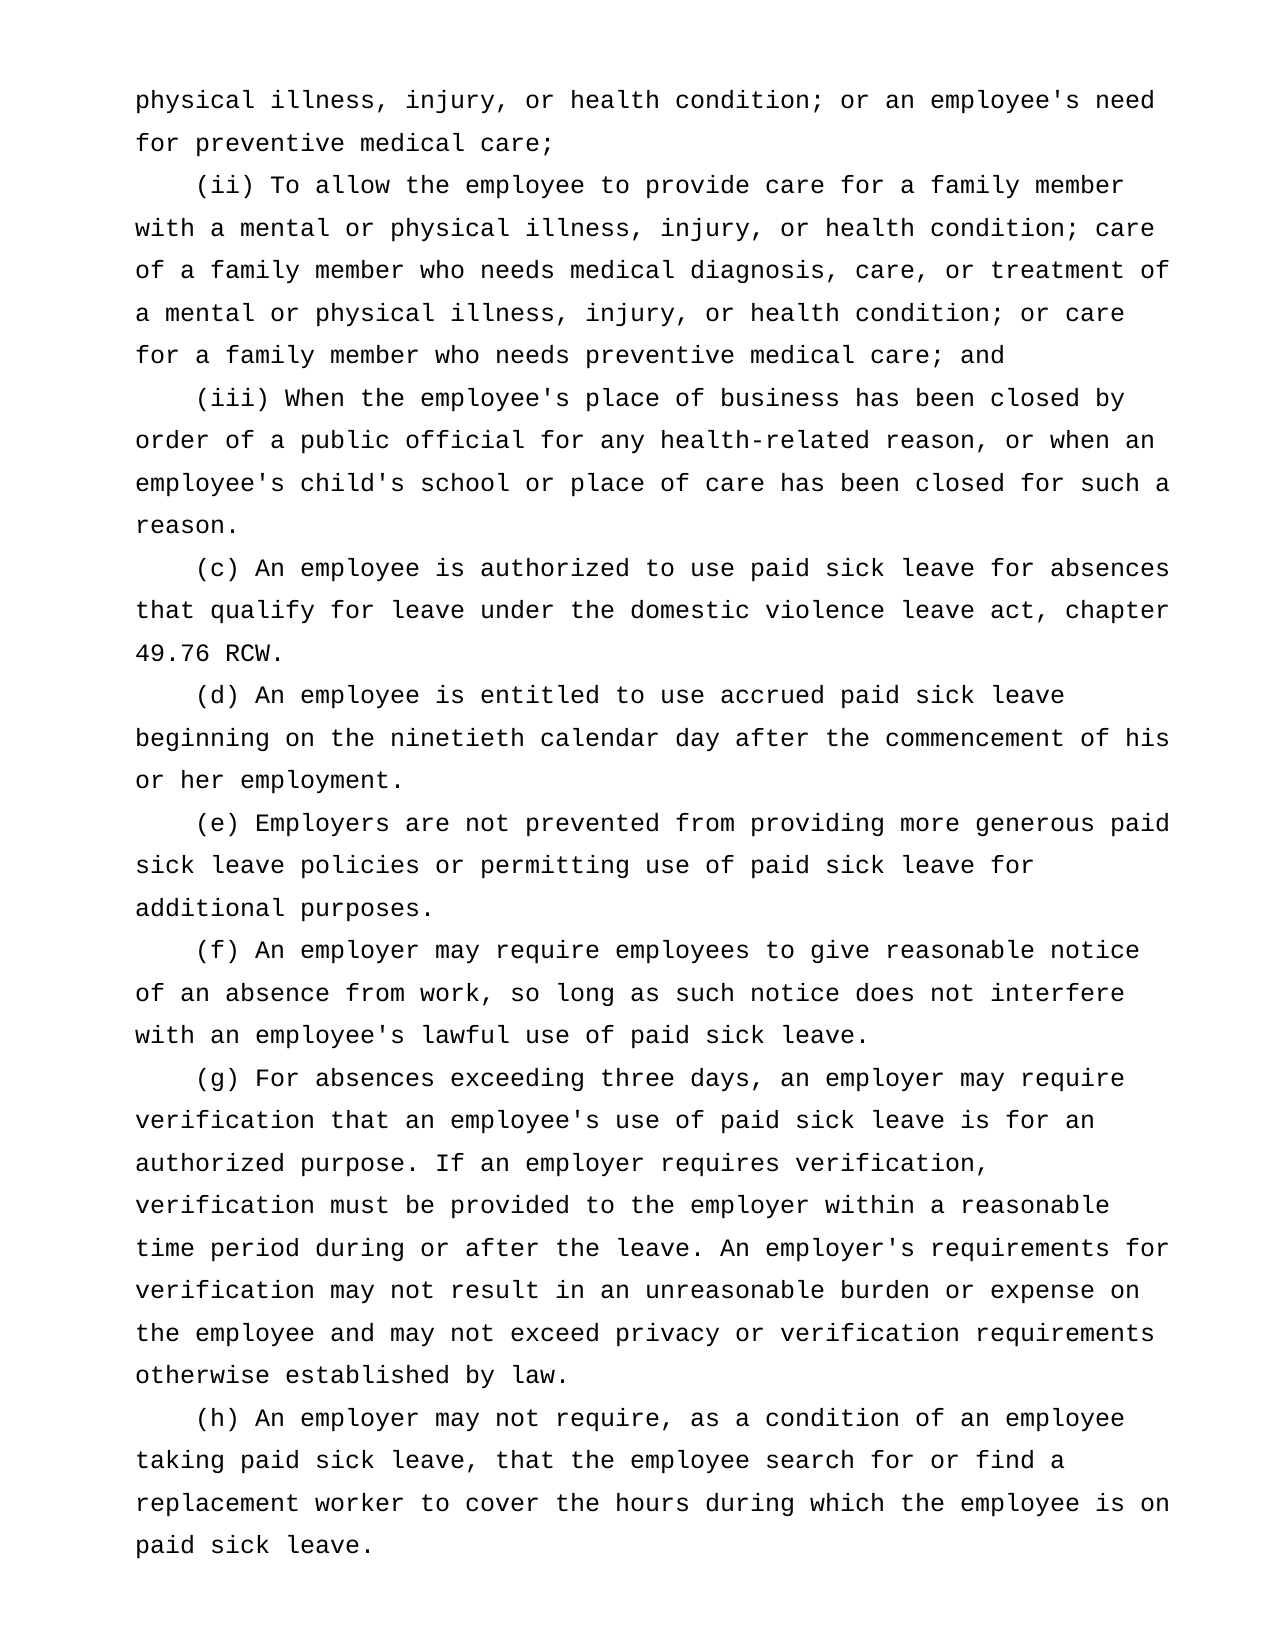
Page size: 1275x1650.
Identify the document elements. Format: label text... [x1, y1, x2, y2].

text (h) An employer may not require, as a condition of an employee taking paid sick leave, that the employee search for or find a replacement worker to cover the hours during which the employee is on paid sick leave. [135, 1392, 1170, 1562]
text (ii) To allow the employee to provide care for a family member with a mental or physical illness, injury, or health condition; care of a family member who needs medical diagnosis, care, or treatment of a mental or physical illness, injury, or health condition; or care for a family member who needs preventive medical care; and [135, 160, 1170, 372]
text (f) An employer may require employees to give reasonable notice of an absence from work, so long as such notice does not interfere with an employee's lawful use of paid sick leave. [135, 925, 1170, 1052]
text (c) An employee is authorized to use paid sick leave for absences that qualify for leave under the domestic violence leave act, chapter 49.76 RCW. [135, 542, 1170, 670]
text (d) An employee is entitled to use accrued paid sick leave beginning on the ninetieth calendar day after the commencement of his or her employment. [135, 670, 1170, 797]
text (iii) When the employee's place of business has been closed by order of a public official for any health-related reason, or when an employee's child's school or place of care has been closed for such a reason. [135, 372, 1170, 542]
text (g) For absences exceeding three days, an employer may require verification that an employee's use of paid sick leave is for an authorized purpose. If an employer requires verification, verification must be provided to the employer within a reasonable time period during or after the leave. An employer's requirements for verification may not result in an unreasonable burden or expense on the employee and may not exceed privacy or verification requirements otherwise established by law. [135, 1052, 1170, 1392]
text (e) Employers are not prevented from providing more generous paid sick leave policies or permitting use of paid sick leave for additional purposes. [135, 797, 1170, 925]
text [135, 75, 1170, 160]
